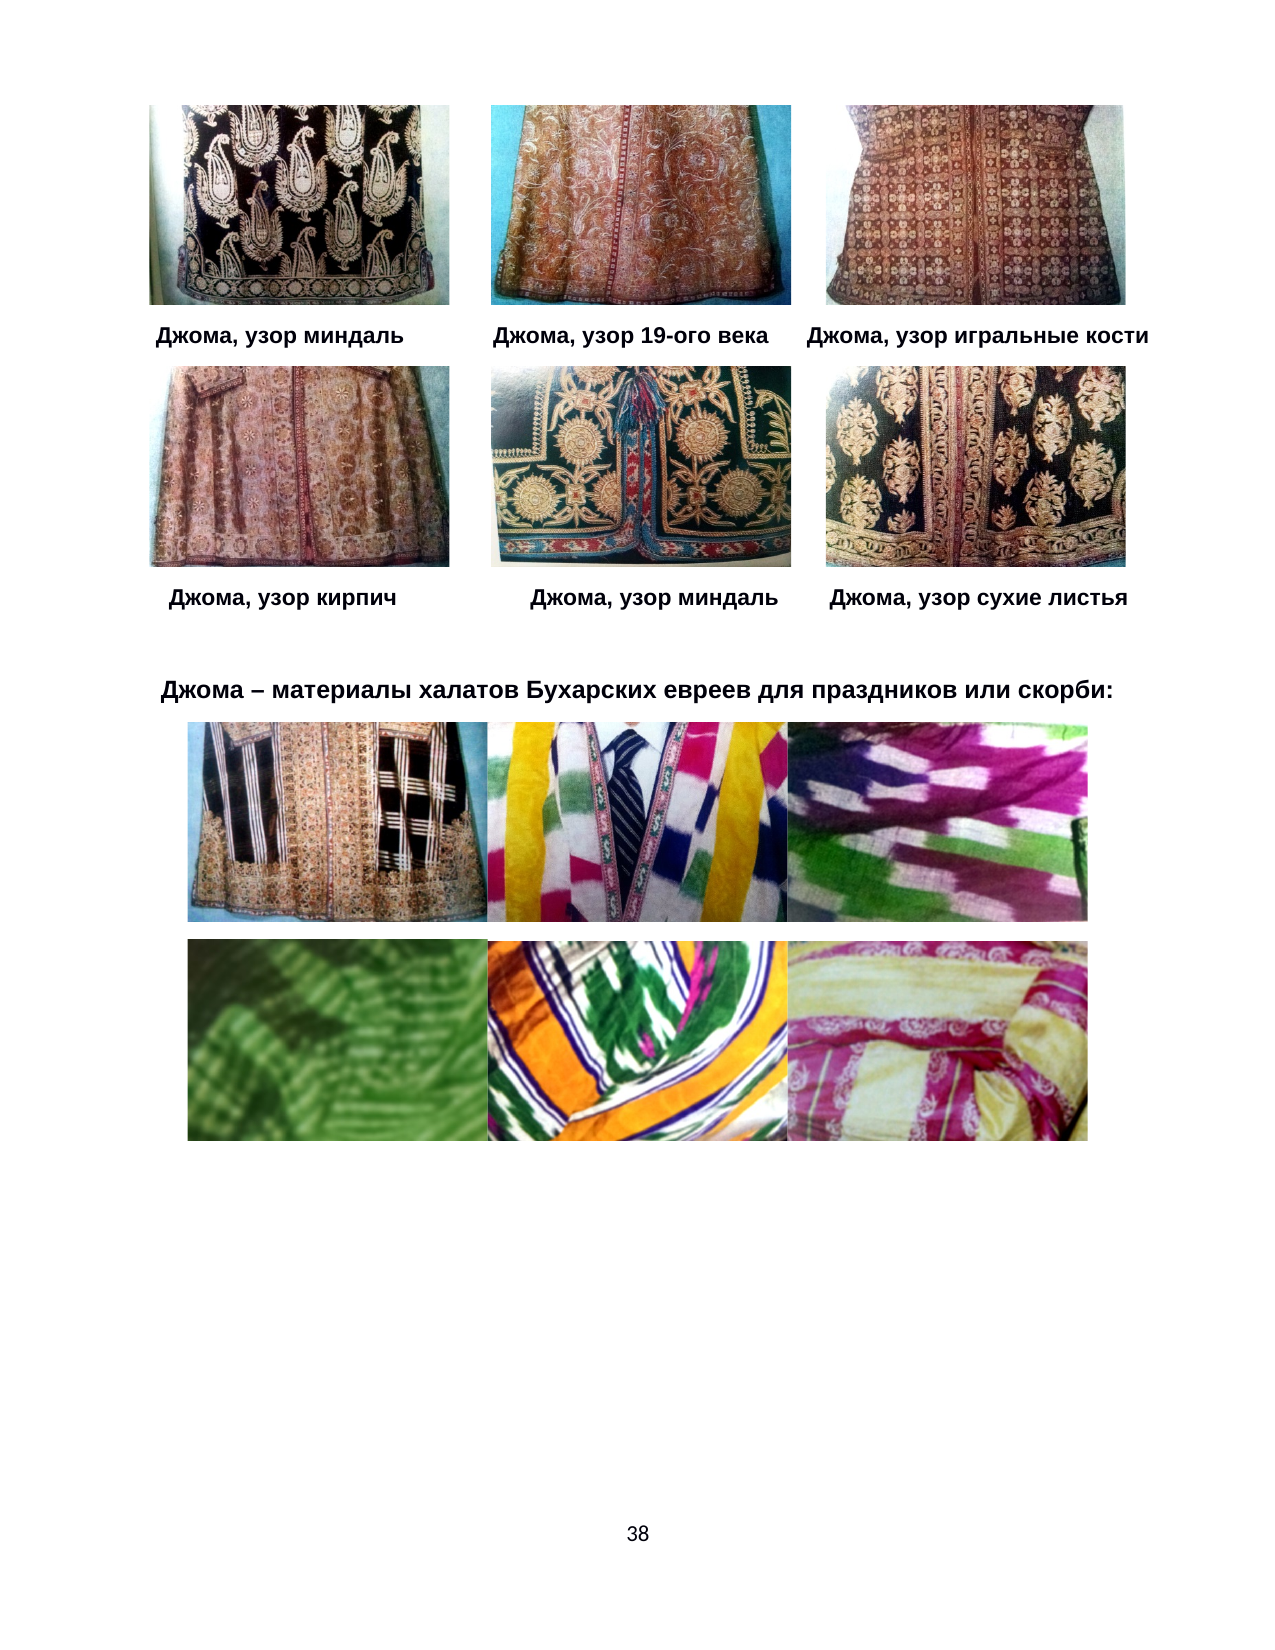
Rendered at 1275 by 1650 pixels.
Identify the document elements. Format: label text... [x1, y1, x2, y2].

picture [491, 366, 792, 567]
picture [149, 366, 450, 567]
text Джома – материалы халатов Бухарских евреев для праздников или скорби: [105, 675, 1170, 704]
picture [825, 366, 1126, 567]
picture [491, 105, 792, 305]
picture [825, 105, 1126, 305]
picture [187, 939, 1088, 1141]
text Джома, узор миндаль Джома, узор 19-ого века Джома, узор игральные кости [105, 322, 1170, 349]
text Джома, узор кирпич Джома, узор миндаль Джома, узор сухие листья [105, 584, 1170, 611]
picture [187, 722, 1088, 922]
picture [149, 105, 450, 305]
